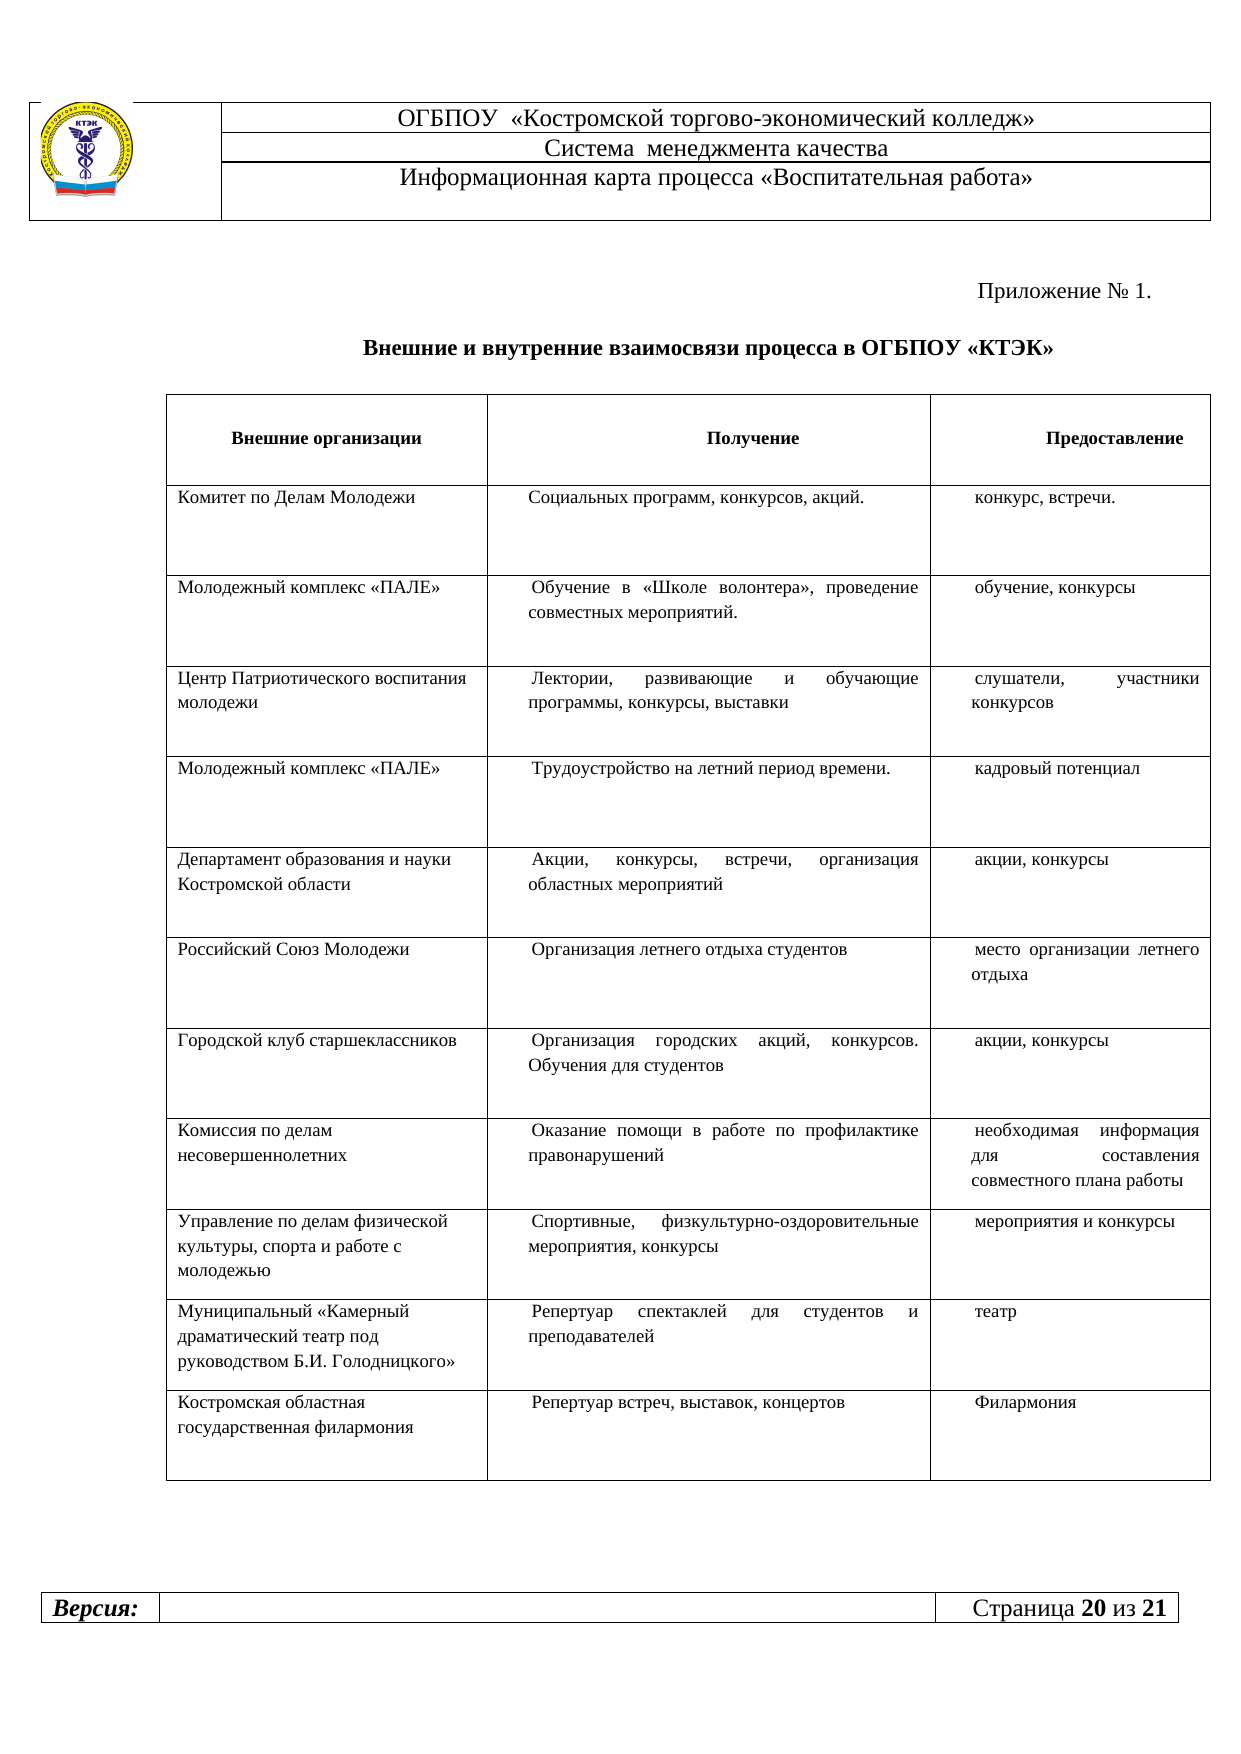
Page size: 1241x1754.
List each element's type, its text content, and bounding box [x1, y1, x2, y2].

table_cell Репертуар спектаклей для студентов и преподавателей [488, 1300, 930, 1390]
table_cell необходимая информация для составления совместного плана работы [931, 1119, 1210, 1209]
table_cell Российский Союз Молодежи [167, 938, 487, 1028]
table_cell Костромская областная государственная филармония [167, 1391, 487, 1480]
table_cell Департамент образования и науки Костромской области [167, 848, 487, 937]
picture [40, 102, 133, 197]
table_cell обучение, конкурсы [931, 576, 1210, 666]
table_cell Социальных программ, конкурсов, акций. [488, 486, 930, 575]
table_cell мероприятия и конкурсы [931, 1210, 1210, 1299]
table_cell Обучение в «Школе волонтера», проведение совместных мероприятий. [488, 576, 930, 666]
table_cell кадровый потенциал [931, 757, 1210, 847]
table_cell Спортивные, физкультурно-оздоровительные мероприятия, конкурсы [488, 1210, 930, 1299]
text Приложение № 1. [177, 277, 1152, 303]
table_cell Акции, конкурсы, встречи, организация областных мероприятий [488, 848, 930, 937]
table_header Получение [488, 395, 930, 484]
table_cell слушатели, участники конкурсов [931, 667, 1210, 756]
table_cell Управление по делам физической культуры, спорта и работе с молодежью [167, 1210, 487, 1299]
table_cell Муниципальный «Камерный драматический театр под руководством Б.И. Голодницкого» [167, 1300, 487, 1390]
table_cell Организация городских акций, конкурсов. Обучения для студентов [488, 1029, 930, 1118]
table_cell Молодежный комплекс «ПАЛЕ» [167, 757, 487, 847]
table_cell Трудоустройство на летний период времени. [488, 757, 930, 847]
table_cell Лектории, развивающие и обучающие программы, конкурсы, выставки [488, 667, 930, 756]
table_cell акции, конкурсы [931, 848, 1210, 937]
table_cell Филармония [931, 1391, 1210, 1480]
table_cell театр [931, 1300, 1210, 1390]
table_cell Городской клуб старшеклассников [167, 1029, 487, 1118]
table_header Предоставление [931, 395, 1210, 484]
table_cell конкурс, встречи. [931, 486, 1210, 575]
table_header Внешние организации [167, 395, 487, 484]
table_cell Оказание помощи в работе по профилактике правонарушений [488, 1119, 930, 1209]
text Внешние и внутренние взаимосвязи процесса в ОГБПОУ «КТЭК» [207, 333, 1152, 360]
table_cell акции, конкурсы [931, 1029, 1210, 1118]
table_cell Организация летнего отдыха студентов [488, 938, 930, 1028]
table_cell Комиссия по делам несовершеннолетних [167, 1119, 487, 1209]
table_cell Комитет по Делам Молодежи [167, 486, 487, 575]
table_cell Центр Патриотического воспитания молодежи [167, 667, 487, 756]
table_cell Репертуар встреч, выставок, концертов [488, 1391, 930, 1480]
table_cell место организации летнего отдыха [931, 938, 1210, 1028]
table_cell Молодежный комплекс «ПАЛЕ» [167, 576, 487, 666]
